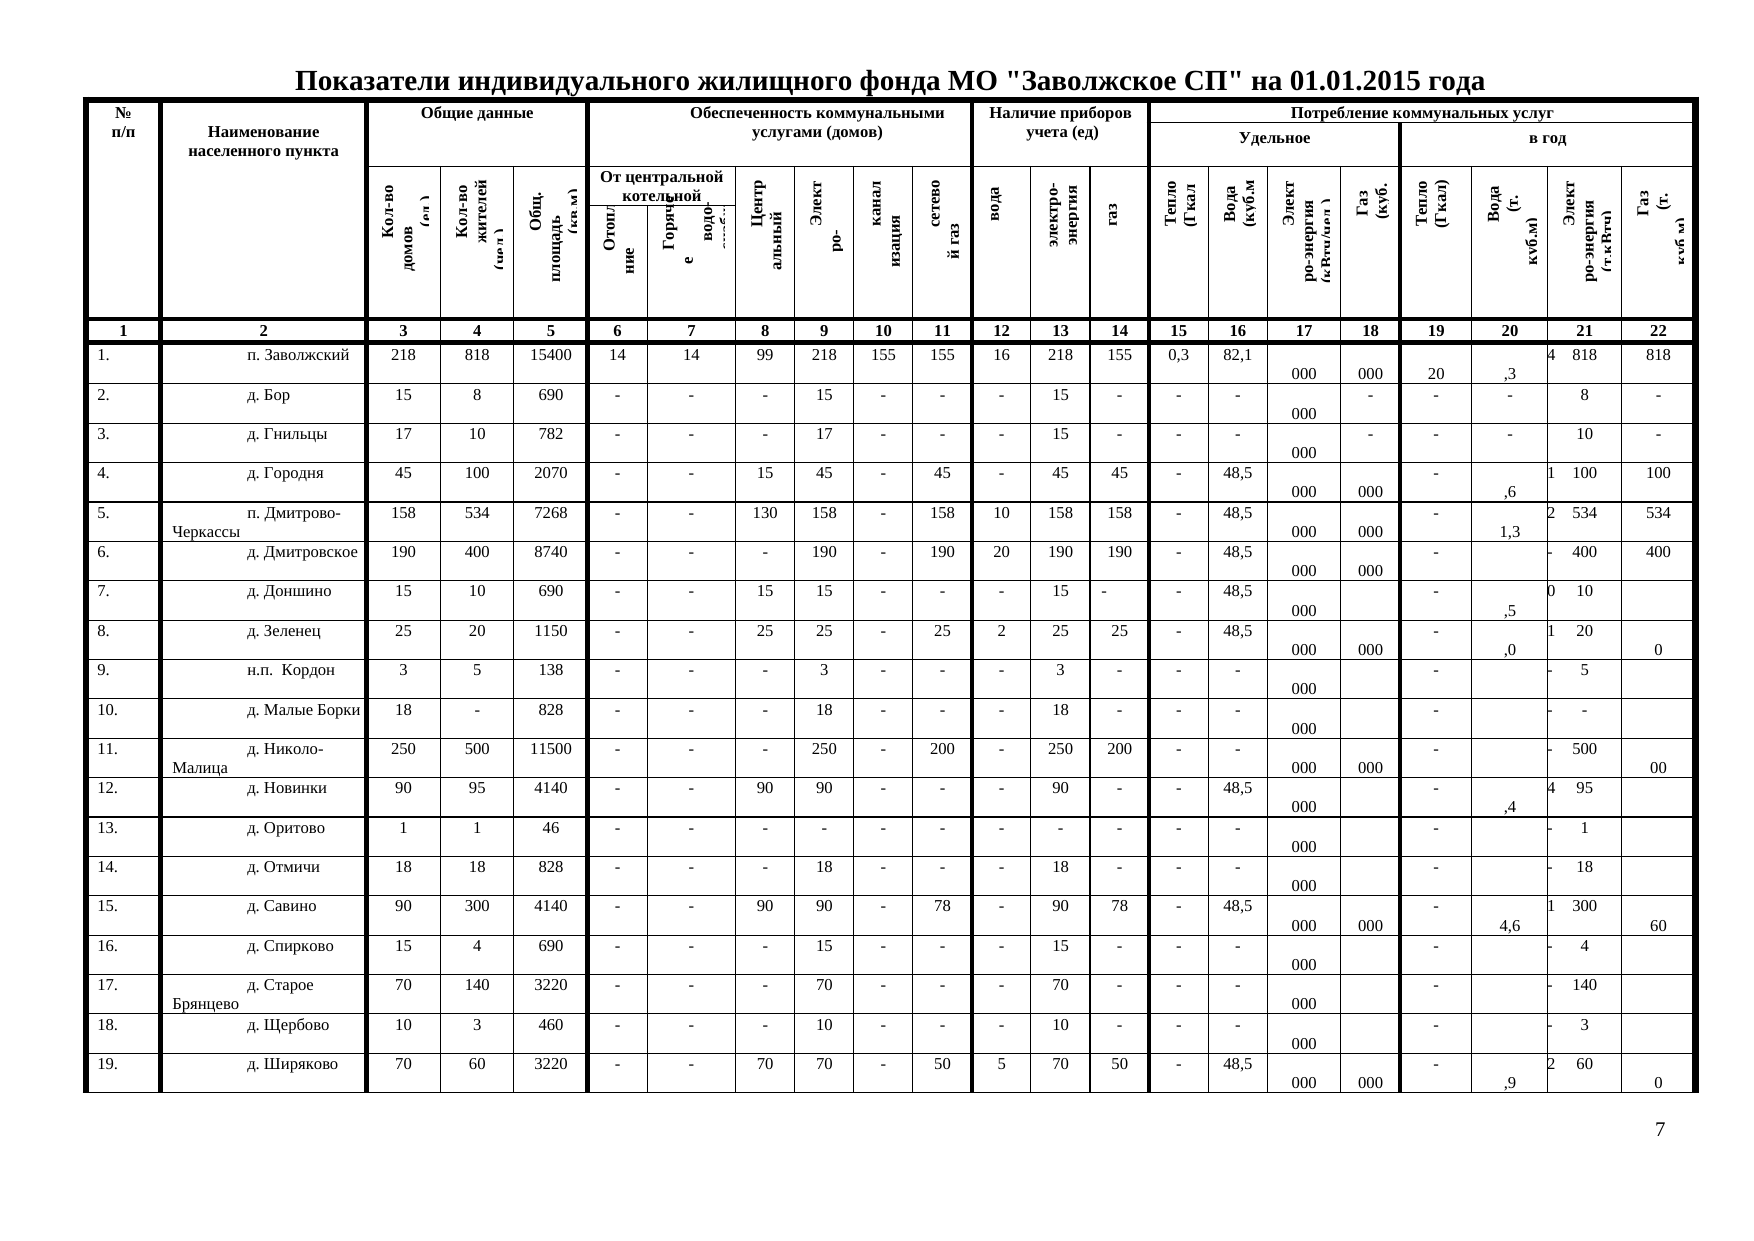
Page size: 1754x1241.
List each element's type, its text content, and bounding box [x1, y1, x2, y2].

table_cell - [1209, 739, 1267, 777]
table_cell д. Дмитровское [163, 542, 364, 580]
table_cell - [736, 739, 794, 777]
table_cell - [1341, 1014, 1398, 1053]
table_cell 60 [1548, 1054, 1621, 1092]
table_cell 4,3 [1472, 345, 1547, 383]
table_cell 14 [1091, 321, 1147, 340]
table_cell - [1341, 699, 1398, 738]
table_cell 90 [369, 896, 440, 934]
table_cell 3 [441, 1014, 513, 1053]
table_cell - [974, 739, 1030, 777]
table_cell [89, 739, 158, 777]
table_cell - [1472, 857, 1547, 895]
table_cell - [441, 699, 513, 738]
table_cell 400 [1622, 739, 1692, 777]
table_cell - [648, 778, 735, 816]
table_cell - [736, 699, 794, 738]
table_cell - [736, 424, 794, 462]
table_cell 90 [795, 778, 853, 816]
table_cell - [854, 1014, 912, 1053]
table_cell 138 [514, 660, 585, 698]
table_cell - [590, 778, 647, 816]
table_cell 250 [795, 739, 853, 777]
table_cell 17 [1268, 321, 1340, 340]
table_cell 300 [441, 896, 513, 934]
table_cell - [1151, 1054, 1208, 1092]
table_cell - [1472, 1014, 1547, 1053]
table_cell - [1402, 463, 1471, 501]
table_cell 11500 [514, 739, 585, 777]
table_cell - [974, 936, 1030, 974]
table_cell 100 [441, 463, 513, 501]
table_cell 48,5 [1209, 581, 1267, 619]
table_header Обеспеченность коммунальными услугами (домов) [590, 103, 970, 166]
table_cell Отопление [590, 206, 647, 316]
table_cell 15 [795, 936, 853, 974]
table_cell - [1622, 581, 1692, 619]
table_cell - [1091, 936, 1147, 974]
table_cell - [1091, 818, 1147, 856]
table_cell д. Оритово [163, 818, 364, 856]
table_cell 15400 [514, 345, 585, 383]
table_cell 10 [1548, 581, 1621, 619]
table_cell - [1091, 857, 1147, 895]
table_cell 60 [1622, 1054, 1692, 1092]
table_cell канализация [854, 167, 912, 316]
table_cell 78 [1091, 896, 1147, 934]
table_cell 15 [1151, 321, 1208, 340]
table_cell - [974, 384, 1030, 423]
table_cell 690 [514, 581, 585, 619]
table_cell - [1472, 660, 1547, 698]
table_cell - [974, 857, 1030, 895]
table_cell - [974, 424, 1030, 462]
table_cell 70 [369, 1054, 440, 1092]
table_cell - [1622, 660, 1692, 698]
table_cell - [1151, 857, 1208, 895]
table_cell - [1341, 818, 1398, 856]
table_cell 1000 [1268, 621, 1340, 659]
table_cell 46 [514, 818, 585, 856]
table_cell вода [974, 167, 1030, 316]
table_cell - [1151, 975, 1208, 1013]
table_cell 400 [1548, 542, 1621, 580]
table_cell - [736, 384, 794, 423]
table_cell - [913, 581, 970, 619]
table_cell 90 [1031, 778, 1089, 816]
table_cell - [590, 975, 647, 1013]
table_cell 3220 [514, 975, 585, 1013]
table_cell - [1622, 384, 1692, 423]
table_cell 1000 [1268, 542, 1340, 580]
table_cell - [974, 975, 1030, 1013]
table_cell 1000 [1268, 896, 1340, 934]
table_cell 3 [1548, 1014, 1621, 1053]
table_cell 7268 [514, 503, 585, 541]
table_cell 190 [913, 542, 970, 580]
table_cell - [736, 660, 794, 698]
table_cell 250 [369, 739, 440, 777]
table_cell - [1402, 778, 1471, 816]
table_cell - [590, 424, 647, 462]
table_cell - [590, 1054, 647, 1092]
table_cell 18 [441, 857, 513, 895]
table_cell 4140 [514, 778, 585, 816]
table_cell 15 [369, 581, 440, 619]
table_cell 21 [1548, 321, 1621, 340]
table_cell д. Старое Брянцево [163, 975, 364, 1013]
table_cell 25 [1091, 621, 1147, 659]
table_cell - [1341, 660, 1398, 698]
table_cell 534 [441, 503, 513, 541]
table_cell 18 [1031, 699, 1089, 738]
table_cell 10 [1031, 1014, 1089, 1053]
table_cell - [590, 936, 647, 974]
table_cell - [974, 581, 1030, 619]
table_cell 140 [441, 975, 513, 1013]
table_cell - [1472, 384, 1547, 423]
table_cell - [1091, 699, 1147, 738]
table_cell От центральной котельной [590, 167, 735, 205]
table_cell - [1402, 503, 1471, 541]
table_cell 218 [795, 345, 853, 383]
table_cell - [1341, 857, 1398, 895]
table_cell д. Доншино [163, 581, 364, 619]
table_cell 460 [514, 1014, 585, 1053]
table_header Общие данные [369, 103, 585, 166]
table_cell - [1151, 503, 1208, 541]
table_cell 45 [1031, 463, 1089, 501]
table_cell - [1151, 896, 1208, 934]
table_cell - [854, 503, 912, 541]
table_cell - [1472, 699, 1547, 738]
table_cell - [1209, 660, 1267, 698]
table_cell [89, 975, 158, 1013]
table_cell 25 [1031, 621, 1089, 659]
table_cell - [590, 384, 647, 423]
table_cell Общ. площадь (кв.м) [514, 167, 585, 316]
table_cell - [1151, 936, 1208, 974]
table_cell 4 [441, 321, 513, 340]
table_cell - [1151, 384, 1208, 423]
table_cell 10 [369, 1014, 440, 1053]
table_cell 1000 [1341, 1054, 1398, 1092]
table_header Наименование населенного пункта [163, 103, 364, 316]
table_cell - [795, 818, 853, 856]
table_cell - [736, 1014, 794, 1053]
table_cell 45 [1091, 463, 1147, 501]
table_cell - [913, 384, 970, 423]
table_cell 78 [913, 896, 970, 934]
table_cell электро- энергия [1031, 167, 1089, 316]
table_cell 70 [795, 1054, 853, 1092]
table_cell - [736, 936, 794, 974]
table_cell - [1472, 739, 1547, 777]
table_cell - [590, 463, 647, 501]
table_cell - [590, 818, 647, 856]
table_cell 70 [795, 975, 853, 1013]
table_cell Электро-энергия (кВтч/чел.) [1268, 167, 1340, 316]
table_cell 1 [441, 818, 513, 856]
table_cell 1000 [1268, 503, 1340, 541]
table_cell 95 [1548, 778, 1621, 816]
table_cell - [974, 1014, 1030, 1053]
table_cell 5 [1548, 660, 1621, 698]
table_cell [89, 699, 158, 738]
table_cell - [590, 896, 647, 934]
table_cell 90 [736, 896, 794, 934]
table_cell - [913, 936, 970, 974]
table_cell - [854, 857, 912, 895]
table_cell - [736, 542, 794, 580]
table_cell 158 [369, 503, 440, 541]
table_cell - [913, 857, 970, 895]
table_cell - [1402, 621, 1471, 659]
table_cell - [648, 621, 735, 659]
table_cell 1 [89, 321, 158, 340]
table_cell 500 [1548, 739, 1621, 777]
table_cell - [1402, 739, 1471, 777]
table_cell 1000 [1341, 739, 1398, 777]
table_cell - [854, 463, 912, 501]
table_cell - [1209, 857, 1267, 895]
table_cell 15 [736, 581, 794, 619]
table_cell Электро-энергия (т.кВтч) [1548, 167, 1621, 316]
table_cell - [648, 503, 735, 541]
table_cell [89, 818, 158, 856]
table_cell - [1091, 384, 1147, 423]
table_cell - [913, 699, 970, 738]
table_cell - [1472, 818, 1547, 856]
table_cell - [648, 975, 735, 1013]
table_cell - [854, 660, 912, 698]
table_cell 17 [795, 424, 853, 462]
table_cell 82,1 [1209, 345, 1267, 383]
table_cell 158 [795, 503, 853, 541]
table_cell - [974, 660, 1030, 698]
table_cell 11 [913, 321, 970, 340]
table_cell Тепло (Гкал /кв. м) [1151, 167, 1208, 316]
table_cell 2 [89, 384, 158, 423]
table_cell 4 [1548, 936, 1621, 974]
table_cell - [1209, 424, 1267, 462]
table_cell - [1402, 1054, 1471, 1092]
table_cell - [1151, 542, 1208, 580]
table_cell 158 [1091, 503, 1147, 541]
table_cell 90 [369, 778, 440, 816]
table_cell - [1622, 975, 1692, 1013]
table_cell - [1402, 581, 1471, 619]
table_cell 16 [974, 345, 1030, 383]
table_cell 2070 [514, 463, 585, 501]
table_cell Газ (т. куб.м) [1622, 167, 1692, 316]
table_cell 20 [441, 621, 513, 659]
table_cell 18 [795, 857, 853, 895]
table_cell - [590, 503, 647, 541]
table_cell 782 [514, 424, 585, 462]
table_cell д. Гнильцы [163, 424, 364, 462]
table_cell д. Малые Борки [163, 699, 364, 738]
table_cell - [1151, 660, 1208, 698]
table_cell - [1402, 936, 1471, 974]
table_cell 158 [913, 503, 970, 541]
table_cell - [590, 660, 647, 698]
table_cell - [1031, 818, 1089, 856]
table_cell - [854, 581, 912, 619]
table_cell 1000 [1268, 818, 1340, 856]
table_cell - [736, 975, 794, 1013]
table_cell 14,6 [1472, 896, 1547, 934]
table_cell 18 [369, 699, 440, 738]
table_cell 130 [736, 503, 794, 541]
table_cell 1000 [1268, 936, 1340, 974]
table_cell 818 [1548, 345, 1621, 383]
table_cell - [1341, 936, 1398, 974]
table_cell 8 [441, 384, 513, 423]
table_cell 15 [795, 384, 853, 423]
table_cell 20 [1548, 621, 1621, 659]
table_cell - [648, 581, 735, 619]
table_cell 200 [913, 739, 970, 777]
table_cell 14 [648, 345, 735, 383]
table_cell д. Николо-Малица [163, 739, 364, 777]
table_cell 260 [1622, 896, 1692, 934]
table_cell н.п. Кордон [163, 660, 364, 698]
table_cell 10 [974, 503, 1030, 541]
table_cell в год [1402, 123, 1692, 166]
table_cell 155 [913, 345, 970, 383]
table_cell - [648, 1054, 735, 1092]
table_cell - [648, 857, 735, 895]
table_cell - [974, 463, 1030, 501]
table_cell 218 [369, 345, 440, 383]
table_cell 1000 [1268, 384, 1340, 423]
table_cell д. Щербово [163, 1014, 364, 1053]
table_cell - [648, 384, 735, 423]
table_cell Вода (куб.м /чел.) [1209, 167, 1267, 316]
table_cell - [913, 660, 970, 698]
table_cell 21,3 [1472, 503, 1547, 541]
table_cell 1000 [1341, 503, 1398, 541]
table_cell 7 [648, 321, 735, 340]
table_cell 22 [1622, 321, 1692, 340]
table_cell 95 [441, 778, 513, 816]
table_cell 534 [1622, 503, 1692, 541]
table_cell 25 [736, 621, 794, 659]
table_cell - [1209, 975, 1267, 1013]
table_cell 25 [913, 621, 970, 659]
table_cell 90 [795, 896, 853, 934]
table_cell 828 [514, 699, 585, 738]
table_cell - [1209, 1014, 1267, 1053]
table_cell 1000 [1268, 699, 1340, 738]
table_cell - [854, 896, 912, 934]
table_cell - [913, 975, 970, 1013]
table_cell 3220 [514, 1054, 585, 1092]
table_cell 140 [1548, 975, 1621, 1013]
table_cell - [1402, 384, 1471, 423]
table_cell - [1548, 699, 1621, 738]
table_cell - [854, 542, 912, 580]
table_cell 50 [1091, 1054, 1147, 1092]
table_cell - [1622, 936, 1692, 974]
table_cell п. Дмитрово-Черкассы [163, 503, 364, 541]
table_cell [89, 896, 158, 934]
table_cell - [590, 621, 647, 659]
table_header Наличие приборов учета (ед) [974, 103, 1147, 166]
table_cell 828 [514, 857, 585, 895]
table_cell - [648, 1014, 735, 1053]
table_cell [89, 581, 158, 619]
table_cell - [736, 857, 794, 895]
table_cell - [1402, 975, 1471, 1013]
table_cell - [648, 542, 735, 580]
table_cell - [854, 621, 912, 659]
table_cell 10 [854, 321, 912, 340]
table_cell 48,5 [1209, 621, 1267, 659]
table_cell - [1151, 699, 1208, 738]
table_cell 20 [1472, 321, 1547, 340]
table_cell 25 [369, 621, 440, 659]
table_cell [89, 503, 158, 541]
table_cell - [1341, 384, 1398, 423]
table_cell д. Спирково [163, 936, 364, 974]
table_cell 1 [89, 345, 158, 383]
table_cell [89, 936, 158, 974]
table_cell - [1151, 1014, 1208, 1053]
table_cell 1150 [514, 621, 585, 659]
table_cell [89, 542, 158, 580]
table_cell 400 [441, 542, 513, 580]
table_cell 190 [1091, 542, 1147, 580]
table_cell 70 [1031, 1054, 1089, 1092]
table_cell 818 [1622, 345, 1692, 383]
table_cell - [1091, 778, 1147, 816]
table_cell 400 [1622, 542, 1692, 580]
table_cell 155 [854, 345, 912, 383]
table_cell - [648, 463, 735, 501]
table_cell 18 [1031, 857, 1089, 895]
table_cell - [1151, 818, 1208, 856]
table_cell - [854, 384, 912, 423]
table_cell 690 [514, 936, 585, 974]
table_cell 15 [369, 936, 440, 974]
table_cell - [590, 699, 647, 738]
table_cell Удельное [1151, 123, 1398, 166]
table_cell 2 [163, 321, 364, 340]
table_cell 5 [441, 660, 513, 698]
table_cell 12 [974, 321, 1030, 340]
table_cell - [1151, 621, 1208, 659]
table_cell 1000 [1341, 896, 1398, 934]
table_cell 15 [795, 581, 853, 619]
table_cell 100 [1622, 463, 1692, 501]
table_cell - [590, 1014, 647, 1053]
table_header № п/п [89, 103, 158, 316]
table_cell 18 [1341, 321, 1398, 340]
table_cell 190 [1031, 542, 1089, 580]
table_cell 10 [1548, 424, 1621, 462]
table_cell Кол-во жителей (чел.) [441, 167, 513, 316]
table_cell - [1402, 699, 1471, 738]
table_cell 2,9 [1472, 1054, 1547, 1092]
table_cell 1 [1548, 818, 1621, 856]
table_cell 50 [913, 1054, 970, 1092]
table_cell 1,0 [1472, 621, 1547, 659]
table_cell д. Новинки [163, 778, 364, 816]
table_cell 158 [1031, 503, 1089, 541]
table_cell - [1091, 1014, 1147, 1053]
table_cell сетевой газ [913, 167, 970, 316]
table_cell д. Бор [163, 384, 364, 423]
table_cell - [854, 818, 912, 856]
table_cell 1000 [1268, 1054, 1340, 1092]
table_cell 10 [441, 581, 513, 619]
table_cell 1000 [1268, 778, 1340, 816]
table_cell д. Городня [163, 463, 364, 501]
table_cell - [648, 896, 735, 934]
table_cell 3 [369, 321, 440, 340]
table_cell - [1472, 542, 1547, 580]
table_cell 2 [974, 621, 1030, 659]
table_cell 18 [369, 857, 440, 895]
table_cell - [1402, 818, 1471, 856]
table_cell - [1622, 818, 1692, 856]
table_cell 19 [1402, 321, 1471, 340]
table_cell 200 [1091, 739, 1147, 777]
table_cell - [1151, 581, 1208, 619]
table_cell 1 [369, 818, 440, 856]
table_cell 10 [441, 424, 513, 462]
table_cell 100 [1548, 463, 1621, 501]
table_cell 300 [1548, 896, 1621, 934]
table_cell - [854, 975, 912, 1013]
table_cell 48,5 [1209, 1054, 1267, 1092]
table_cell 1000 [1341, 345, 1398, 383]
table_cell газ [1091, 167, 1147, 316]
table_cell 420 [1402, 345, 1471, 383]
table_cell 15 [736, 463, 794, 501]
table_cell 3 [89, 424, 158, 462]
table_cell - [590, 739, 647, 777]
table_cell - [913, 778, 970, 816]
table_cell 3 [795, 660, 853, 698]
table_cell 1000 [1268, 857, 1340, 895]
table_cell - [913, 424, 970, 462]
table_cell 1000 [1341, 463, 1398, 501]
table_cell 15 [1031, 384, 1089, 423]
table_cell д. Отмичи [163, 857, 364, 895]
table_cell - [736, 818, 794, 856]
table_cell - [648, 818, 735, 856]
table_cell - [1402, 857, 1471, 895]
table_cell 1000 [1268, 463, 1340, 501]
table_cell 8 [1548, 384, 1621, 423]
table_cell 9 [795, 321, 853, 340]
table_cell д. Савино [163, 896, 364, 934]
table_cell - [590, 857, 647, 895]
table_cell - [854, 739, 912, 777]
table_cell - [1402, 1014, 1471, 1053]
table_cell 8 [736, 321, 794, 340]
table_cell - [1472, 936, 1547, 974]
table_cell 4 [441, 936, 513, 974]
table_cell - [1341, 778, 1398, 816]
table_cell 3 [369, 660, 440, 698]
table_cell 6 [590, 321, 647, 340]
table_cell - [1209, 818, 1267, 856]
table_cell Тепло (Гкал) [1402, 167, 1471, 316]
table_cell 1000 [1341, 542, 1398, 580]
table_cell - [974, 896, 1030, 934]
table_cell 250 [1031, 739, 1089, 777]
table_cell 15 [1031, 424, 1089, 462]
table_cell 190 [369, 542, 440, 580]
table_cell п. Заволжский [163, 345, 364, 383]
table_cell - [854, 699, 912, 738]
table_cell 1000 [1341, 621, 1398, 659]
table_cell 70 [369, 975, 440, 1013]
table_cell 5 [974, 1054, 1030, 1092]
table_cell [89, 778, 158, 816]
table_cell 48,5 [1209, 503, 1267, 541]
table_cell [89, 1014, 158, 1053]
table_cell 45 [913, 463, 970, 501]
table_cell 15 [369, 384, 440, 423]
table_cell Центральный водопровод [736, 167, 794, 316]
table_cell 1000 [1268, 660, 1340, 698]
table_cell - [1402, 660, 1471, 698]
table_cell 5 [514, 321, 585, 340]
table_cell 18 [795, 699, 853, 738]
table_cell - [1402, 896, 1471, 934]
table_cell - [1151, 424, 1208, 462]
table_cell - [1151, 463, 1208, 501]
table_cell [89, 1054, 158, 1092]
table_cell [89, 857, 158, 895]
table_cell 1000 [1268, 345, 1340, 383]
table_cell [89, 621, 158, 659]
table_cell д. Зеленец [163, 621, 364, 659]
table_cell 16 [1209, 321, 1267, 340]
table_cell д. Ширяково [163, 1054, 364, 1092]
table_cell 4 [89, 463, 158, 501]
table_cell 3 [1031, 660, 1089, 698]
table_cell 1000 [1268, 975, 1340, 1013]
table_cell - [1622, 778, 1692, 816]
table_cell Газ (куб.м/чел.) [1341, 167, 1398, 316]
table_cell 90 [1031, 896, 1089, 934]
table_cell 48,5 [1209, 896, 1267, 934]
table_cell - [974, 699, 1030, 738]
table_cell 18 [1548, 857, 1621, 895]
table_cell 48,5 [1209, 542, 1267, 580]
table_cell 818 [441, 345, 513, 383]
table_cell 690 [514, 384, 585, 423]
table_cell - [1622, 699, 1692, 738]
table_cell 1000 [1268, 739, 1340, 777]
table_cell 20 [974, 542, 1030, 580]
table_cell - [974, 818, 1030, 856]
table_cell 0,3 [1151, 345, 1208, 383]
table_cell 15 [1031, 936, 1089, 974]
table_cell - [1472, 975, 1547, 1013]
table_cell - [1402, 424, 1471, 462]
table_cell - [1091, 424, 1147, 462]
table_cell - [1472, 424, 1547, 462]
table_cell Кол-во домов (ед.) [369, 167, 440, 316]
table_cell 1000 [1268, 1014, 1340, 1053]
table_cell 20 [1622, 621, 1692, 659]
table_cell - [1091, 581, 1147, 619]
table_cell 190 [795, 542, 853, 580]
table_cell 99 [736, 345, 794, 383]
table_cell 17 [369, 424, 440, 462]
table_cell 0,5 [1472, 581, 1547, 619]
table_cell - [648, 660, 735, 698]
table_cell 1,6 [1472, 463, 1547, 501]
table_cell [89, 660, 158, 698]
table_cell 155 [1091, 345, 1147, 383]
table_cell - [854, 1054, 912, 1092]
table_cell - [1209, 936, 1267, 974]
table_cell 60 [441, 1054, 513, 1092]
table_cell 13 [1031, 321, 1089, 340]
table_cell - [648, 739, 735, 777]
table_cell Вода (т. куб.м) [1472, 167, 1547, 316]
table_cell 218 [1031, 345, 1089, 383]
table_cell - [913, 1014, 970, 1053]
table_cell 8740 [514, 542, 585, 580]
table_cell 500 [441, 739, 513, 777]
table_cell - [974, 778, 1030, 816]
table_cell - [590, 542, 647, 580]
table_header Потребление коммунальных услуг [1151, 103, 1692, 122]
table_cell 48,5 [1209, 778, 1267, 816]
table_cell 534 [1548, 503, 1621, 541]
table_cell - [854, 936, 912, 974]
table_cell 90 [736, 778, 794, 816]
table_cell - [590, 581, 647, 619]
table_cell 14 [590, 345, 647, 383]
table_cell 15 [1031, 581, 1089, 619]
table_cell - [1091, 660, 1147, 698]
table_cell 45 [795, 463, 853, 501]
table_cell Электро- энергия [795, 167, 853, 316]
table_cell 4140 [514, 896, 585, 934]
table_cell - [854, 424, 912, 462]
table_cell - [1341, 424, 1398, 462]
table_cell 45 [369, 463, 440, 501]
table_cell 1000 [1268, 424, 1340, 462]
table_cell - [1151, 739, 1208, 777]
table_cell - [1341, 975, 1398, 1013]
table_cell - [648, 699, 735, 738]
table_cell - [1151, 778, 1208, 816]
table_cell - [1622, 1014, 1692, 1053]
table_cell 48,5 [1209, 463, 1267, 501]
table_cell Горячее водо- снабжение [648, 206, 735, 316]
table_cell - [1402, 542, 1471, 580]
table_cell 1000 [1268, 581, 1340, 619]
table_cell 25 [795, 621, 853, 659]
table_cell 70 [1031, 975, 1089, 1013]
text Показатели индивидуального жилищного фонда МО "Заволжское СП" на 01.01.2015 года [115, 63, 1665, 97]
table_cell - [1209, 384, 1267, 423]
table_cell - [1341, 581, 1398, 619]
table_cell - [1622, 857, 1692, 895]
table_cell 70 [736, 1054, 794, 1092]
table_cell - [1209, 699, 1267, 738]
table_cell - [1622, 424, 1692, 462]
table_cell - [648, 936, 735, 974]
table_cell - [1091, 975, 1147, 1013]
table_cell - [854, 778, 912, 816]
table_cell - [913, 818, 970, 856]
table_cell 4,4 [1472, 778, 1547, 816]
table_cell - [648, 424, 735, 462]
table_cell 10 [795, 1014, 853, 1053]
